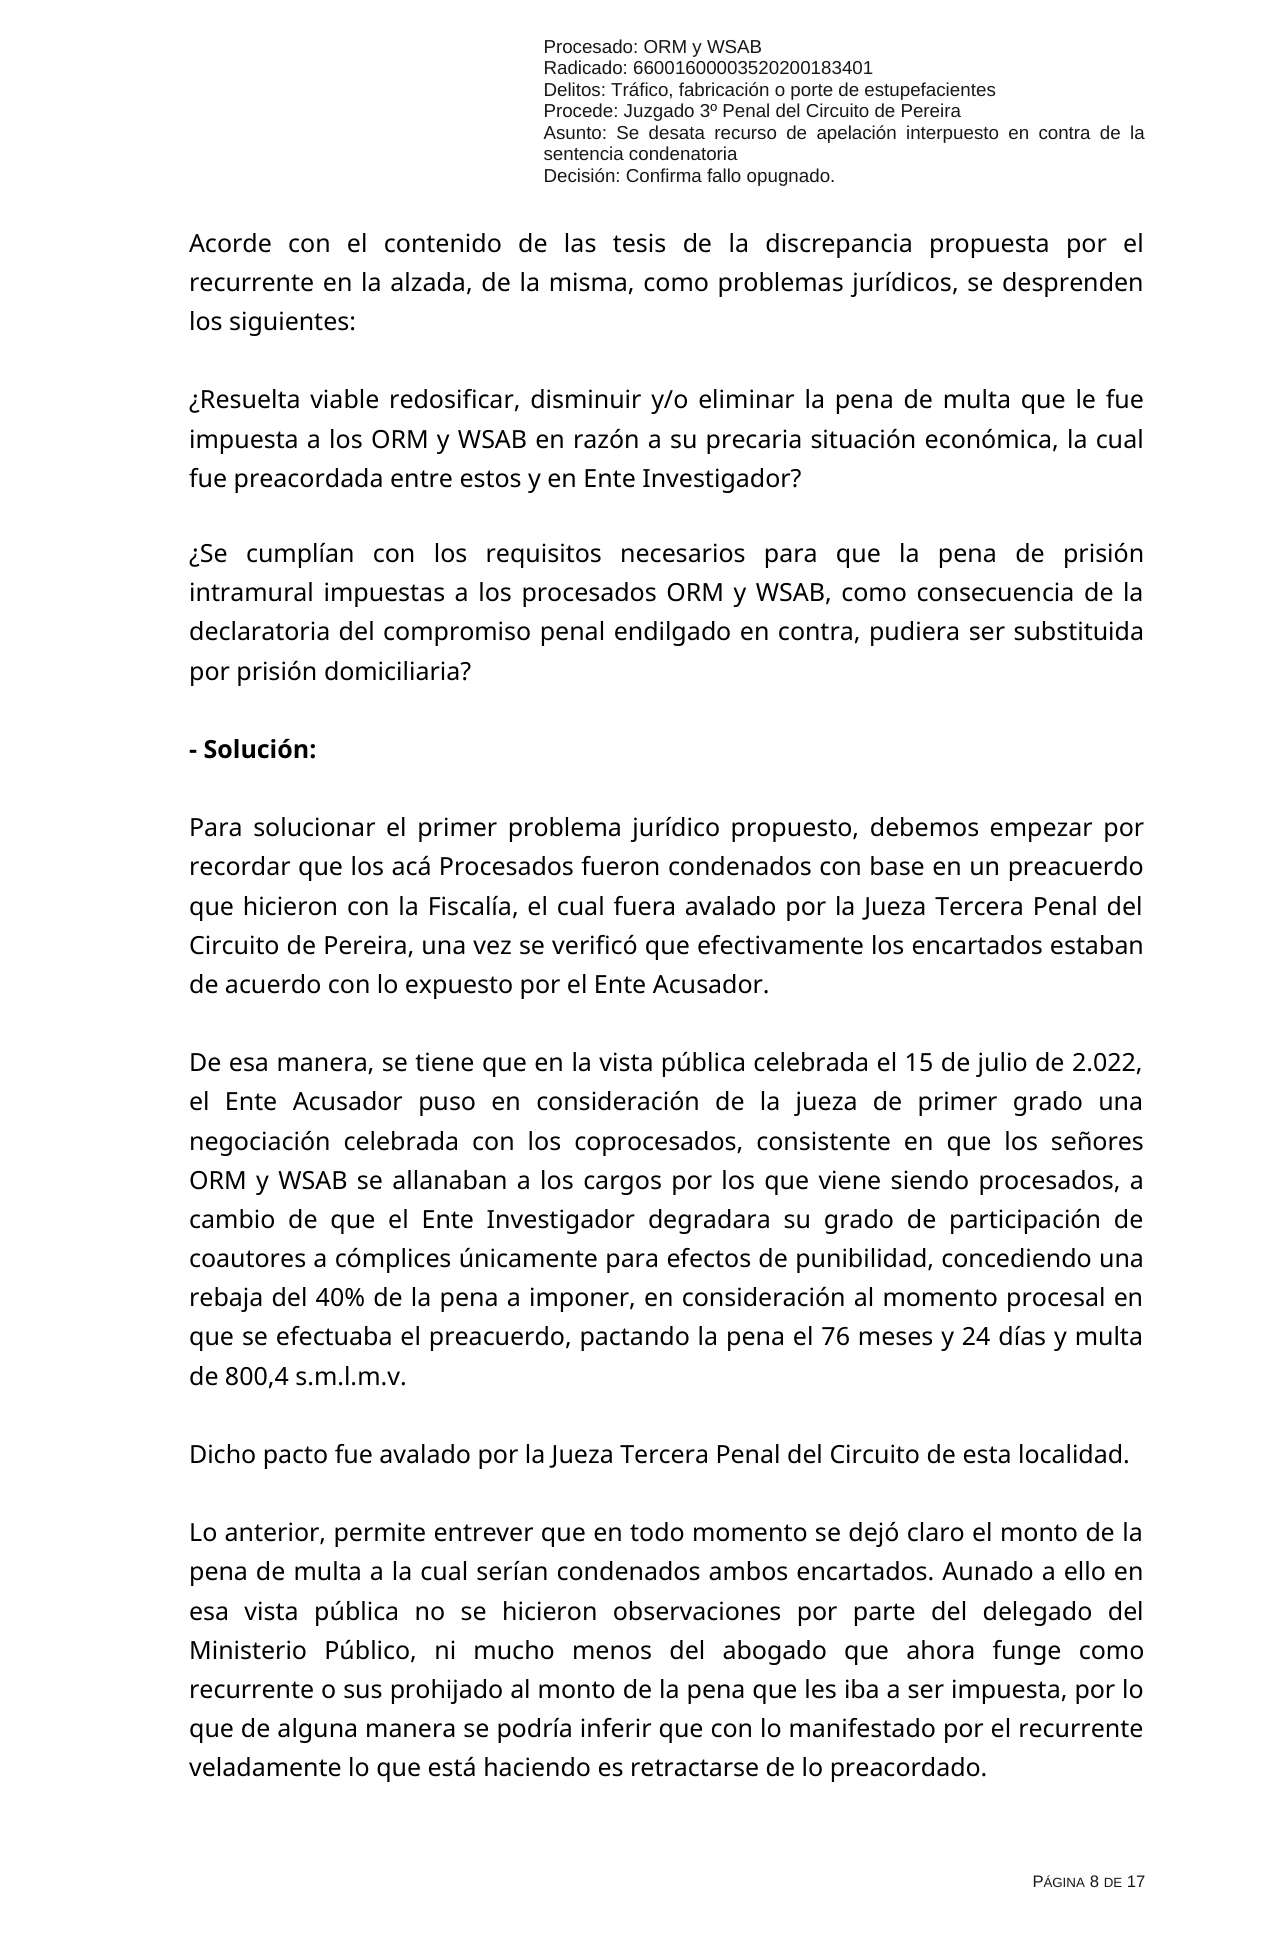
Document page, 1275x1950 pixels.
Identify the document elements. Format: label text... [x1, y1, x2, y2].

text Acorde con el contenido de las tesis de la discrepancia propuesta por el recurrente en la alzada, de la misma, como problemas jurídicos, se desprenden los siguientes: [189, 226, 1145, 338]
text De esa manera, se tiene que en la vista pública celebrada el 15 de julio de 2.022, el Ente Acusador puso en consideración de la jueza de primer grado una negociación celebrada con los coprocesados, consistente en que los señores ORM y WSAB se allanaban a los cargos por los que viene siendo procesados, a cambio de que el Ente Investigador degradara su grado de participación de coautores a cómplices únicamente para efectos de punibilidad, concediendo una rebaja del 40% de la pena a imponer, en consideración al momento procesal en que se efectuaba el preacuerdo, pactando la pena el 76 meses y 24 días y multa de 800,4 s.m.l.m.v. [189, 1045, 1145, 1392]
text Para solucionar el primer problema jurídico propuesto, debemos empezar por recordar que los acá Procesados fueron condenados con base en un preacuerdo que hicieron con la Fiscalía, el cual fuera avalado por la Jueza Tercera Penal del Circuito de Pereira, una vez se verificó que efectivamente los encartados estaban de acuerdo con lo expuesto por el Ente Acusador. [189, 810, 1145, 1001]
text - Solución: [189, 731, 1145, 766]
text Dicho pacto fue avalado por la Jueza Tercera Penal del Circuito de esta localidad. [189, 1436, 1145, 1471]
text ¿Resuelta viable redosificar, disminuir y/o eliminar la pena de multa que le fue impuesta a los ORM y WSAB en razón a su precaria situación económica, la cual fue preacordada entre estos y en Ente Investigador? [189, 382, 1145, 494]
text Lo anterior, permite entrever que en todo momento se dejó claro el monto de la pena de multa a la cual serían condenados ambos encartados. Aunado a ello en esa vista pública no se hicieron observaciones por parte del delegado del Ministerio Público, ni mucho menos del abogado que ahora funge como recurrente o sus prohijado al monto de la pena que les iba a ser impuesta, por lo que de alguna manera se podría inferir que con lo manifestado por el recurrente veladamente lo que está haciendo es retractarse de lo preacordado. [189, 1515, 1145, 1784]
text ¿Se cumplían con los requisitos necesarios para que la pena de prisión intramural impuestas a los procesados ORM y WSAB, como consecuencia de la declaratoria del compromiso penal endilgado en contra, pudiera ser substituida por prisión domiciliaria? [189, 536, 1145, 687]
